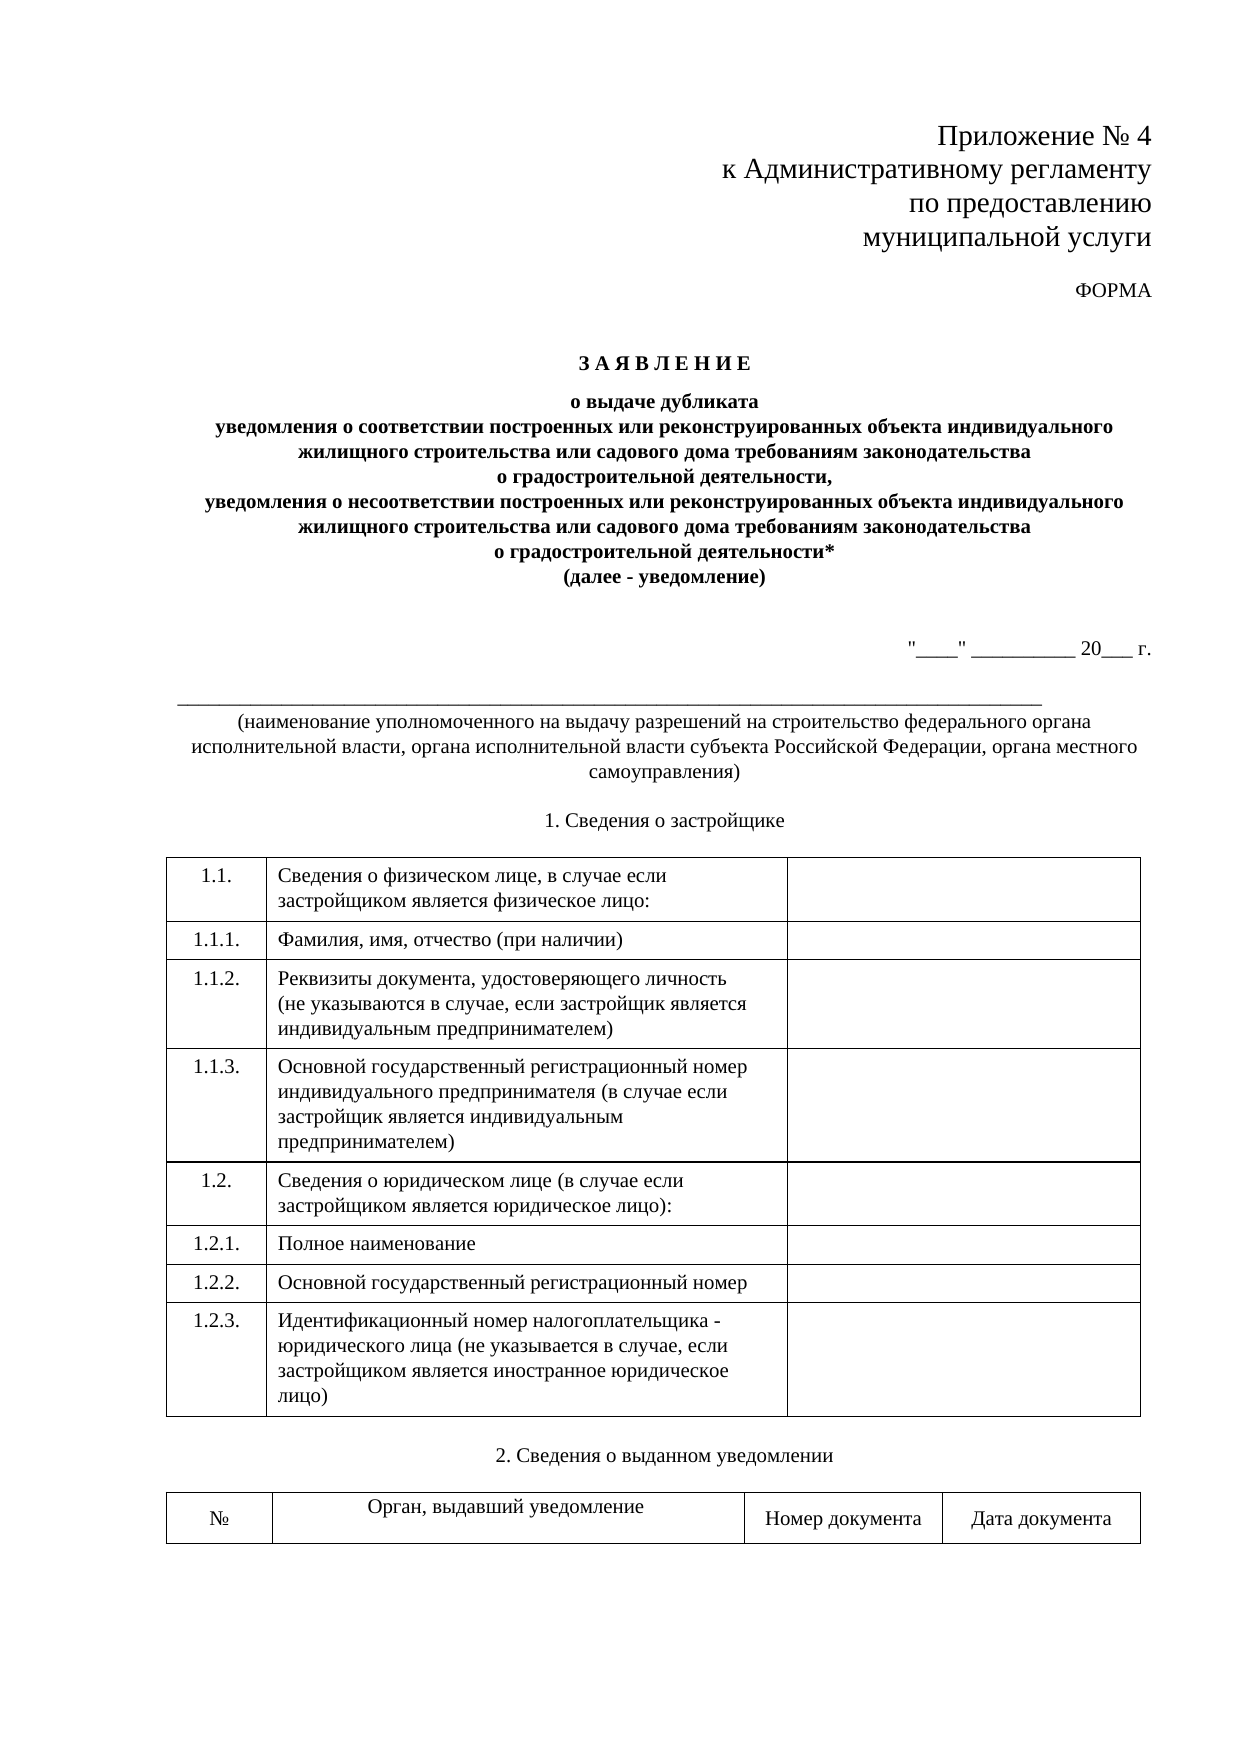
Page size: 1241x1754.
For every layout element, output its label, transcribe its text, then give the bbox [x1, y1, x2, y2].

text уведомления о несоответствии построенных или реконструированных объекта индивидуального жилищного строительства или садового дома требованиям законодательства о градостроительной деятельности* [177, 488, 1152, 563]
table_cell 1.1.2. [167, 960, 266, 1048]
table_cell [788, 1303, 1140, 1416]
text З А Я В Л Е Н И Е [177, 350, 1152, 375]
text (далее - уведомление) [177, 563, 1152, 588]
table_header № [167, 1493, 272, 1543]
table_cell 1.2.1. [167, 1226, 266, 1263]
text 2. Сведения о выданном уведомлении [177, 1442, 1152, 1467]
table_cell 1.2.3. [167, 1303, 266, 1416]
table_cell Полное наименование [267, 1226, 787, 1263]
text муниципальной услуги [591, 219, 1152, 252]
table_cell 1.1.3. [167, 1049, 266, 1161]
text к Административному регламенту [591, 152, 1152, 185]
text ФОРМА [517, 277, 1152, 302]
table_cell [788, 960, 1140, 1048]
table_cell [788, 1163, 1140, 1225]
table_cell [788, 922, 1140, 959]
text "____" __________ 20___ г. [177, 636, 1152, 660]
table_cell [788, 1265, 1140, 1302]
text (наименование уполномоченного на выдачу разрешений на строительство федерального органа исполнительной власти, органа исполнительной власти субъекта Российской Федерации, органа местного самоуправления) [177, 708, 1152, 783]
text 1. Сведения о застройщике [177, 807, 1152, 832]
table_cell Основной государственный регистрационный номер индивидуального предпринимателя (в случае если застройщик является индивидуальным предпринимателем) [267, 1049, 787, 1161]
table_cell [788, 1226, 1140, 1263]
table_header Орган, выдавший уведомление [273, 1493, 744, 1543]
table_cell 1.1.1. [167, 922, 266, 959]
table_header Номер документа [745, 1493, 942, 1543]
table_cell Сведения о юридическом лице (в случае если застройщиком является юридическое лицо): [267, 1163, 787, 1225]
table_cell Реквизиты документа, удостоверяющего личность (не указываются в случае, если застройщик является индивидуальным предпринимателем) [267, 960, 787, 1048]
table_header Сведения о физическом лице, в случае если застройщиком является физическое лицо: [267, 858, 787, 921]
table_cell 1.2. [167, 1163, 266, 1225]
text ___________________________________________________________________________________ [177, 684, 1152, 708]
text по предоставлению [591, 185, 1152, 219]
text уведомления о соответствии построенных или реконструированных объекта индивидуального жилищного строительства или садового дома требованиям законодательства о градостроительной деятельности, [177, 413, 1152, 488]
table_cell Фамилия, имя, отчество (при наличии) [267, 922, 787, 959]
table_header 1.1. [167, 858, 266, 921]
table_cell Идентификационный номер налогоплательщика - юридического лица (не указывается в случае, если застройщиком является иностранное юридическое лицо) [267, 1303, 787, 1416]
text Приложение № 4 [177, 118, 1152, 152]
table_cell Основной государственный регистрационный номер [267, 1265, 787, 1302]
text о выдаче дубликата [177, 388, 1152, 413]
table_header [788, 858, 1140, 921]
table_cell [788, 1049, 1140, 1161]
table_header Дата документа [943, 1493, 1140, 1543]
table_cell 1.2.2. [167, 1265, 266, 1302]
